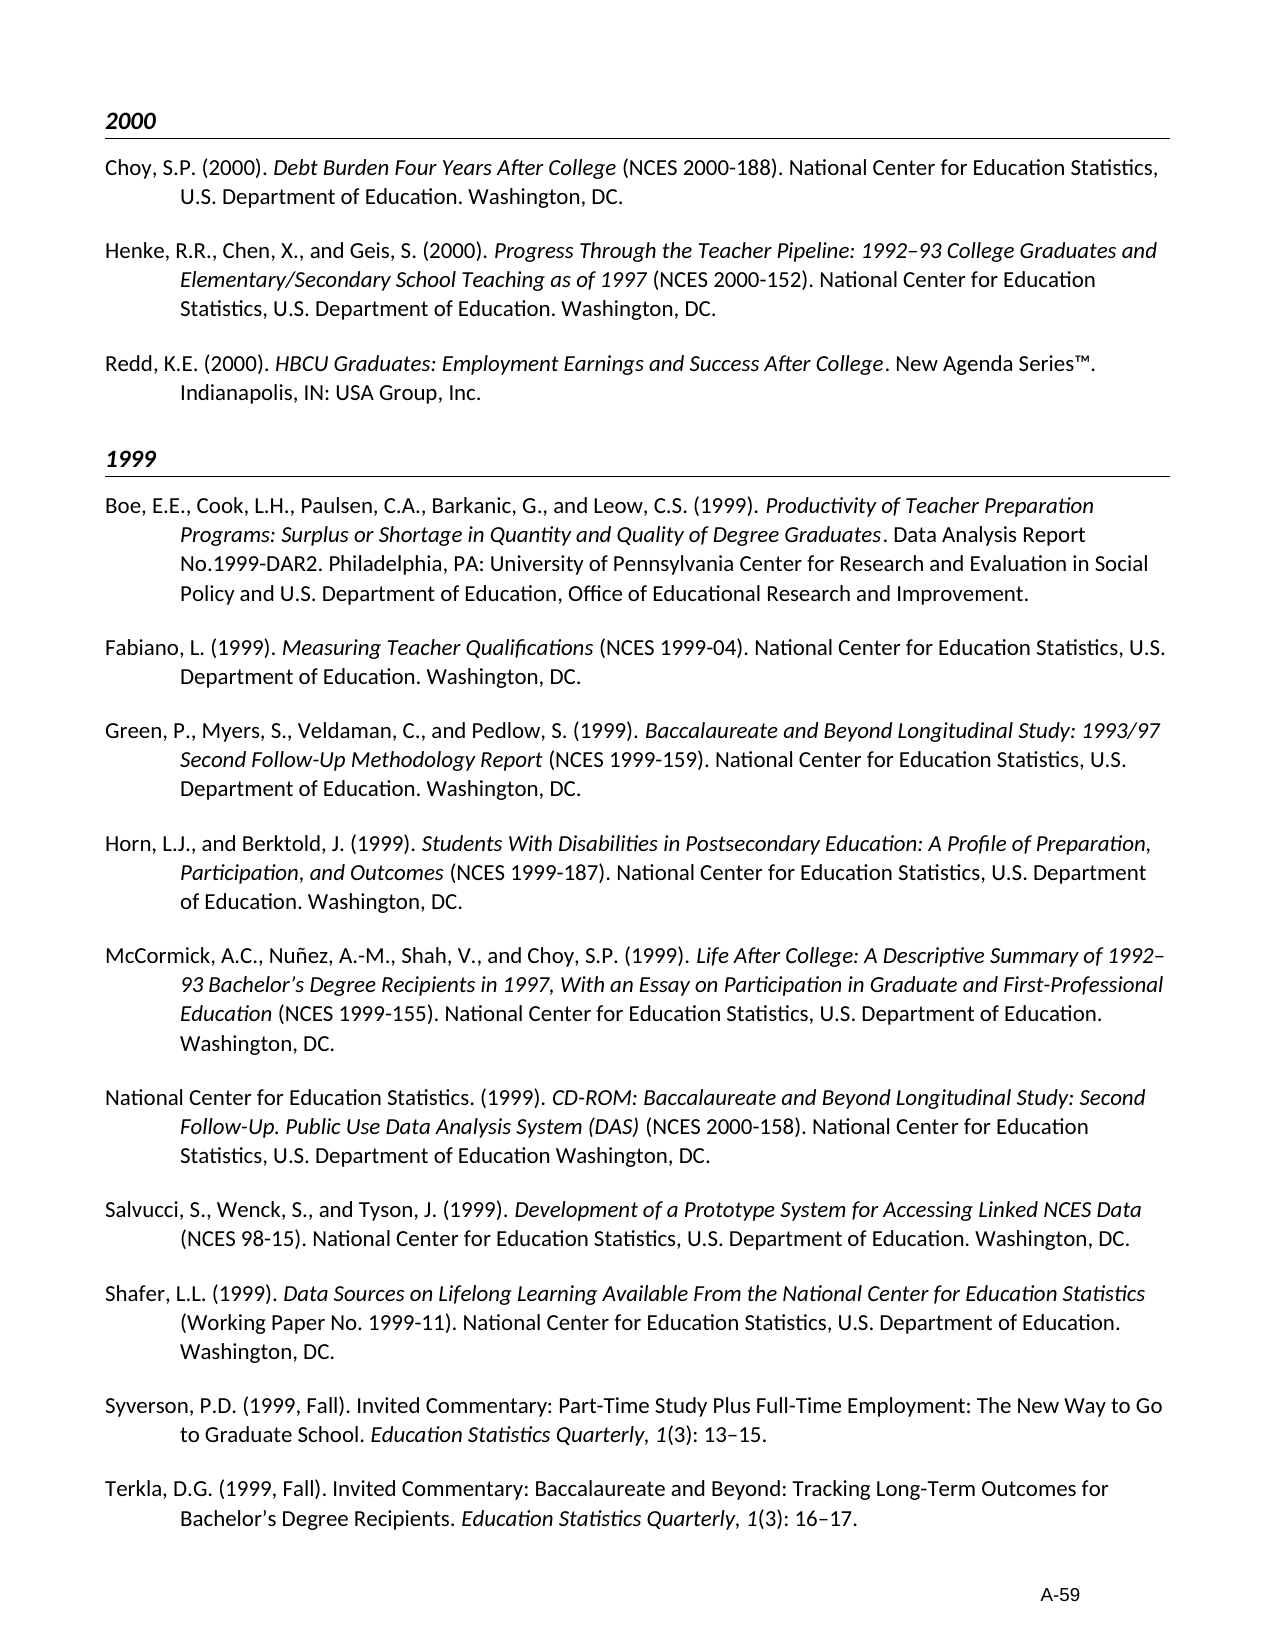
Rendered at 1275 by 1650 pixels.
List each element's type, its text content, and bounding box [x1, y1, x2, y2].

text McCormick, A.C., Nuñez, A.-M., Shah, V., and Choy, S.P. (1999). Life After College: A Descriptive Summary of 1992–93 Bachelor’s Degree Recipients in 1997, With an Essay on Participation in Graduate and First-Professional Education (NCES 1999-155). National Center for Education Statistics, U.S. Department of Education. Washington, DC. [105, 940, 1170, 1057]
text Boe, E.E., Cook, L.H., Paulsen, C.A., Barkanic, G., and Leow, C.S. (1999). Productivity of Teacher Preparation Programs: Surplus or Shortage in Quantity and Quality of Degree Graduates. Data Analysis Report No.1999-DAR2. Philadelphia, PA: University of Pennsylvania Center for Research and Evaluation in Social Policy and U.S. Department of Education, Office of Educational Research and Improvement. [105, 490, 1170, 607]
text Horn, L.J., and Berktold, J. (1999). Students With Disabilities in Postsecondary Education: A Profile of Preparation, Participation, and Outcomes (NCES 1999-187). National Center for Education Statistics, U.S. Department of Education. Washington, DC. [105, 827, 1170, 915]
text Terkla, D.G. (1999, Fall). Invited Commentary: Baccalaureate and Beyond: Tracking Long-Term Outcomes for Bachelor’s Degree Recipients. Education Statistics Quarterly, 1(3): 16–17. [105, 1473, 1170, 1532]
subtitle 1999 [105, 443, 1170, 476]
text Green, P., Myers, S., Veldaman, C., and Pedlow, S. (1999). Baccalaureate and Beyond Longitudinal Study: 1993/97 Second Follow-Up Methodology Report (NCES 1999-159). National Center for Education Statistics, U.S. Department of Education. Washington, DC. [105, 715, 1170, 802]
text Syverson, P.D. (1999, Fall). Invited Commentary: Part-Time Study Plus Full-Time Employment: The New Way to Go to Graduate School. Education Statistics Quarterly, 1(3): 13–15. [105, 1390, 1170, 1448]
text National Center for Education Statistics. (1999). CD-ROM: Baccalaureate and Beyond Longitudinal Study: Second Follow-Up. Public Use Data Analysis System (DAS) (NCES 2000-158). National Center for Education Statistics, U.S. Department of Education Washington, DC. [105, 1082, 1170, 1169]
text Redd, K.E. (2000). HBCU Graduates: Employment Earnings and Success After College. New Agenda Series™. Indianapolis, IN: USA Group, Inc. [105, 347, 1170, 406]
text Henke, R.R., Chen, X., and Geis, S. (2000). Progress Through the Teacher Pipeline: 1992–93 College Graduates and Elementary/Secondary School Teaching as of 1997 (NCES 2000-152). National Center for Education Statistics, U.S. Department of Education. Washington, DC. [105, 235, 1170, 322]
text Shafer, L.L. (1999). Data Sources on Lifelong Learning Available From the National Center for Education Statistics (Working Paper No. 1999-11). National Center for Education Statistics, U.S. Department of Education. Washington, DC. [105, 1277, 1170, 1365]
subtitle 2000 [105, 105, 1170, 138]
text Choy, S.P. (2000). Debt Burden Four Years After College (NCES 2000-188). National Center for Education Statistics, U.S. Department of Education. Washington, DC. [105, 152, 1170, 210]
text Fabiano, L. (1999). Measuring Teacher Qualifications (NCES 1999-04). National Center for Education Statistics, U.S. Department of Education. Washington, DC. [105, 632, 1170, 690]
text Salvucci, S., Wenck, S., and Tyson, J. (1999). Development of a Prototype System for Accessing Linked NCES Data (NCES 98-15). National Center for Education Statistics, U.S. Department of Education. Washington, DC. [105, 1194, 1170, 1252]
